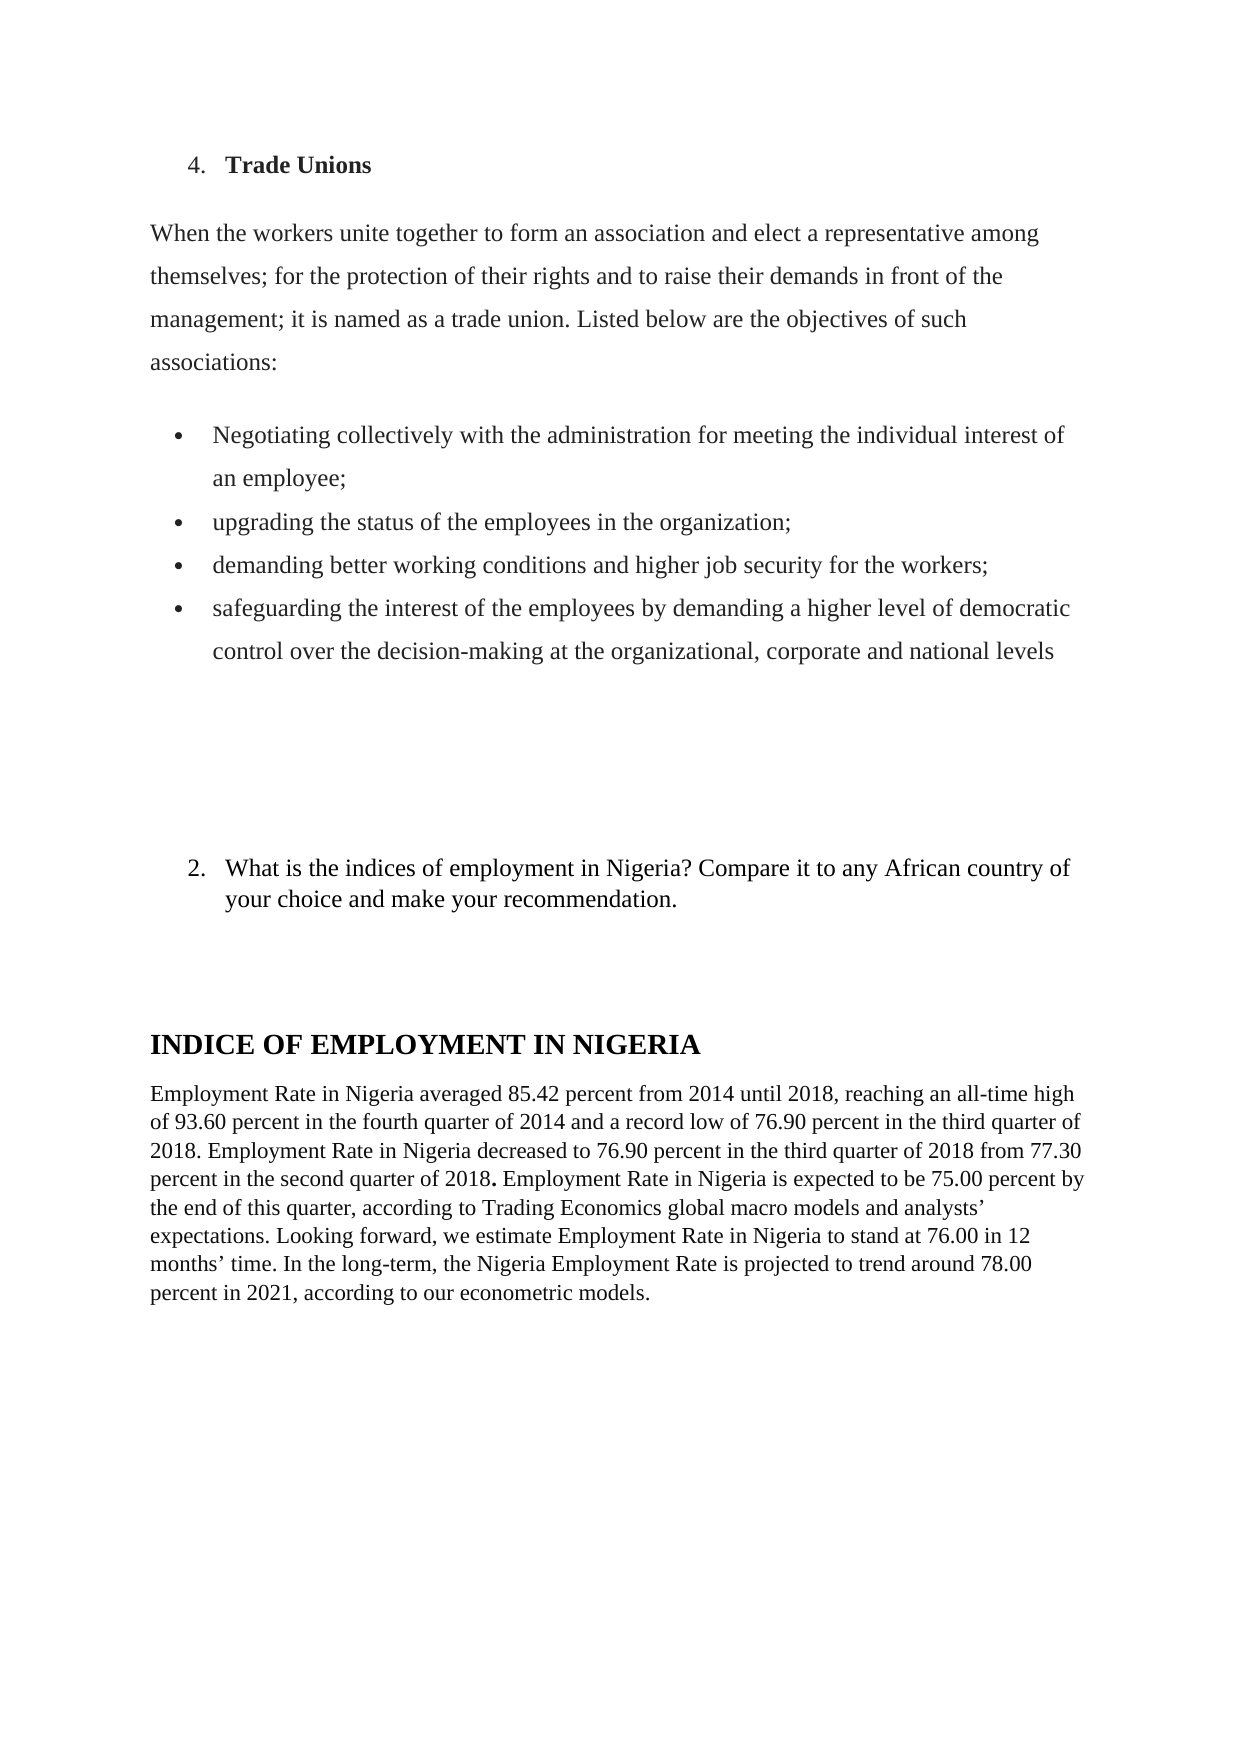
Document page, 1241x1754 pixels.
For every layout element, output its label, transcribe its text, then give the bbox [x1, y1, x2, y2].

text When the workers unite together to form an association and elect a representative among themselves; for the protection of their rights and to raise their demands in front of the management; it is named as a trade union. Listed below are the objectives of such associations: [150, 218, 1090, 376]
list safeguarding the interest of the employees by demanding a higher level of democratic control over the decision-making at the organizational, corporate and national levels [175, 593, 1090, 665]
list Negotiating collectively with the administration for meeting the individual interest of an employee; [175, 420, 1090, 492]
list What is the indices of employment in Nigeria? Compare it to any African country of your choice and make your recommendation. [187, 853, 1090, 913]
text Employment Rate in Nigeria averaged 85.42 percent from 2014 until 2018, reaching an all-time high of 93.60 percent in the fourth quarter of 2014 and a record low of 76.90 percent in the third quarter of 2018. Employment Rate in Nigeria decreased to 76.90 percent in the third quarter of 2018 from 77.30 percent in the second quarter of 2018. Employment Rate in Nigeria is expected to be 75.00 percent by the end of this quarter, according to Trading Economics global macro models and analysts’ expectations. Looking forward, we estimate Employment Rate in Nigeria to stand at 76.00 in 12 months’ time. In the long-term, the Nigeria Employment Rate is projected to trend around 78.00 percent in 2021, according to our econometric models. [150, 1080, 1090, 1305]
list demanding better working conditions and higher job security for the workers; [175, 550, 1090, 578]
text INDICE OF EMPLOYMENT IN NIGERIA [150, 1027, 1090, 1061]
subtitle Trade Unions [187, 150, 1090, 179]
list upgrading the status of the employees in the organization; [175, 507, 1090, 535]
